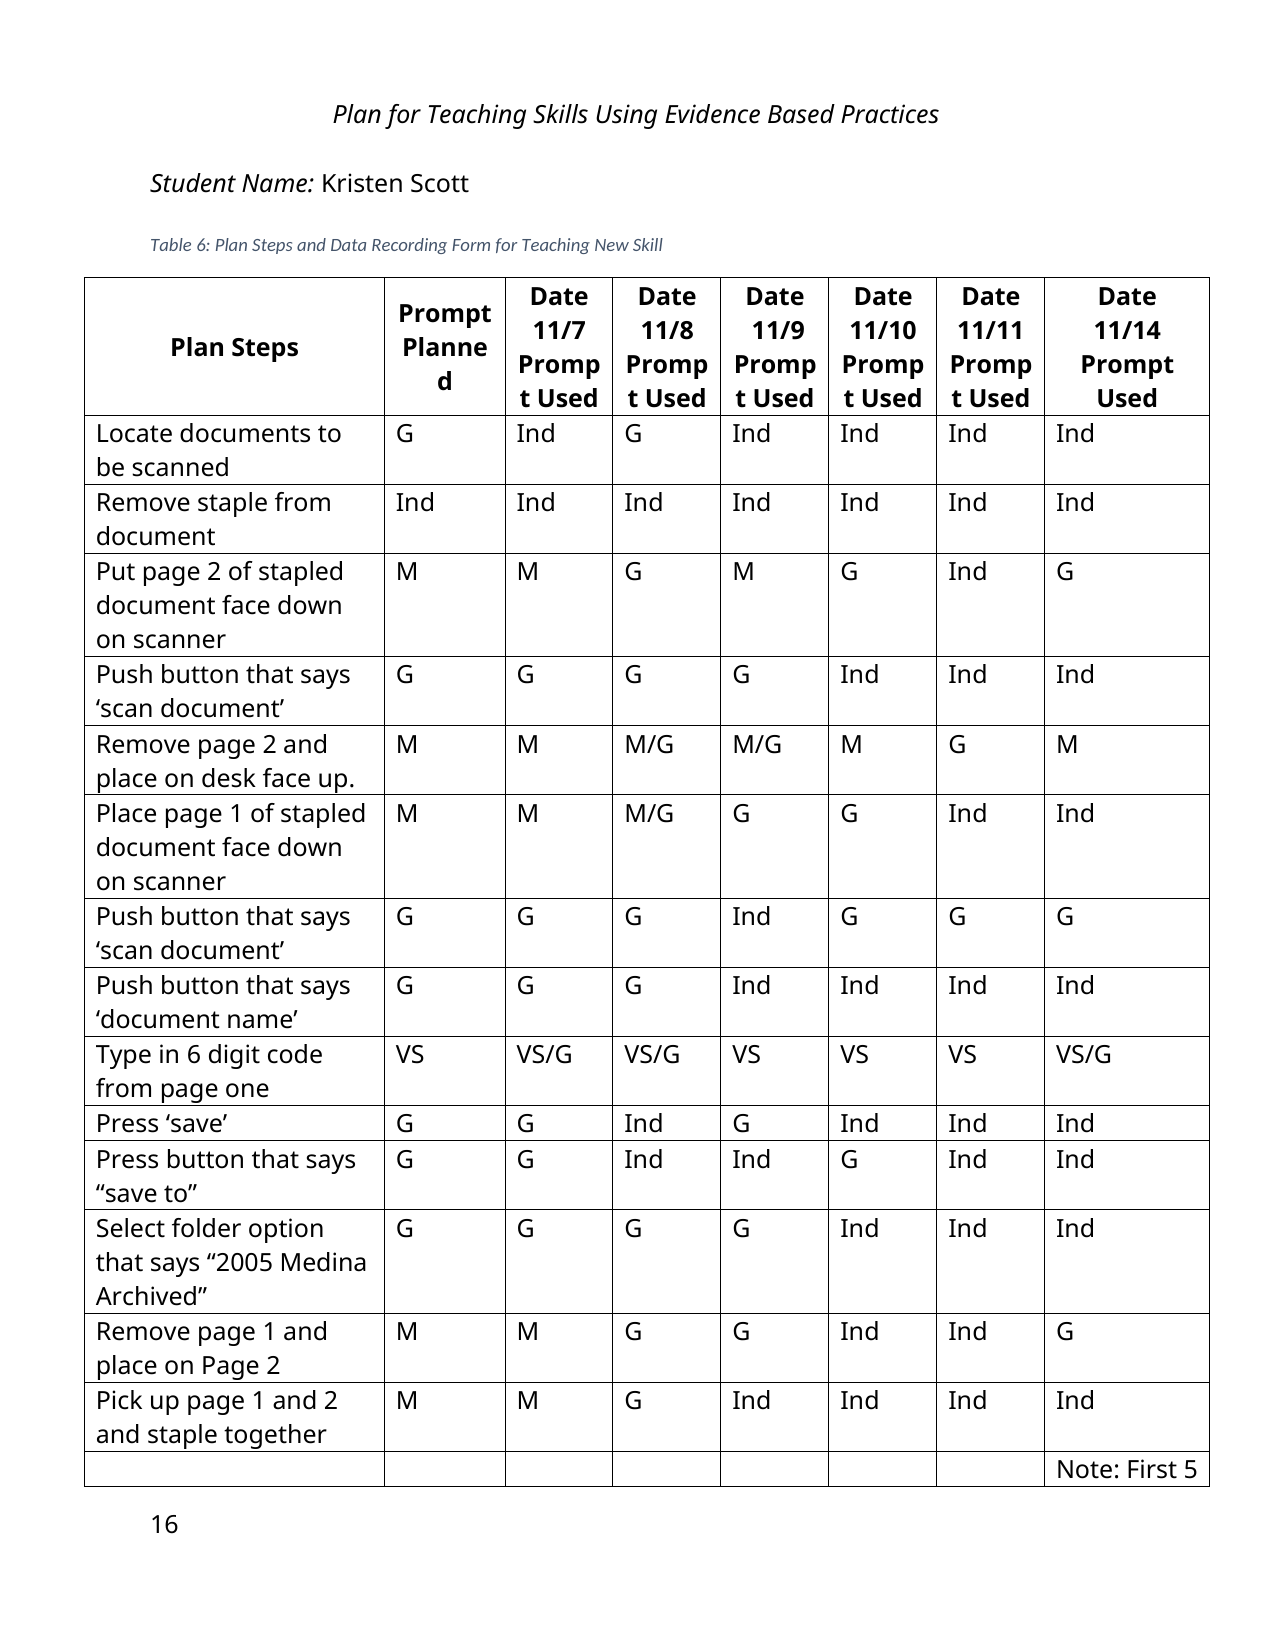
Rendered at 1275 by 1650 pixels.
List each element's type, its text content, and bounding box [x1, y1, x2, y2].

table_cell VS/G [1045, 1037, 1209, 1105]
table_cell G [721, 657, 828, 725]
table_cell G [385, 1106, 505, 1140]
table_cell Ind [829, 657, 936, 725]
text Table 6: Plan Steps and Data Recording Form for Teaching New Skill [150, 233, 1125, 256]
table_cell Ind [1045, 1210, 1209, 1313]
table_cell Ind [829, 416, 936, 484]
table_cell G [721, 1314, 828, 1382]
table_cell M [385, 1383, 505, 1451]
table_cell VS/G [506, 1037, 612, 1105]
table_cell G [506, 968, 612, 1036]
table_cell G [506, 1141, 612, 1209]
table_cell Ind [829, 1314, 936, 1382]
table_header Date 11/9 Prompt Used [721, 278, 828, 414]
table_cell Ind [1045, 795, 1209, 898]
table_cell Ind [937, 968, 1044, 1036]
table_header Date 11/11 Prompt Used [937, 278, 1044, 414]
table_cell G [385, 416, 505, 484]
table_cell Select folder option that says “2005 Medina Archived” [85, 1210, 384, 1313]
table_cell [721, 1452, 828, 1486]
table_cell G [506, 1106, 612, 1140]
table_cell M [721, 554, 828, 656]
table_cell Ind [385, 485, 505, 553]
table_cell Remove page 2 and place on desk face up. [85, 726, 384, 794]
table_cell Ind [937, 416, 1044, 484]
table_cell Ind [506, 485, 612, 553]
table_header Date 11/10 Prompt Used [829, 278, 936, 414]
table_cell Ind [829, 1106, 936, 1140]
table_cell VS [937, 1037, 1044, 1105]
table_cell Ind [829, 485, 936, 553]
table_cell Ind [937, 795, 1044, 898]
table_cell Press ‘save’ [85, 1106, 384, 1140]
table_cell M [1045, 726, 1209, 794]
table_cell G [506, 657, 612, 725]
table_header Plan Steps [85, 278, 384, 414]
table_cell M [506, 554, 612, 656]
table_cell M/G [721, 726, 828, 794]
table_cell G [829, 554, 936, 656]
table_cell G [721, 795, 828, 898]
table_cell VS [721, 1037, 828, 1105]
table_cell Ind [829, 968, 936, 1036]
table_cell VS/G [613, 1037, 720, 1105]
table_cell Ind [721, 416, 828, 484]
table_cell M [385, 554, 505, 656]
table_cell G [937, 899, 1044, 967]
table_cell M/G [613, 795, 720, 898]
table_cell G [829, 899, 936, 967]
table_cell Ind [937, 485, 1044, 553]
table_cell Ind [613, 485, 720, 553]
table_cell G [613, 1314, 720, 1382]
table_cell [385, 1452, 505, 1486]
table_cell G [385, 1210, 505, 1313]
table_cell Ind [937, 554, 1044, 656]
table_cell Remove page 1 and place on Page 2 [85, 1314, 384, 1382]
table_cell [937, 1452, 1044, 1486]
table_cell Ind [1045, 657, 1209, 725]
table_cell M/G [613, 726, 720, 794]
table_cell G [1045, 1314, 1209, 1382]
table_header Date 11/7 Prompt Used [506, 278, 612, 414]
table_cell VS [829, 1037, 936, 1105]
table_cell M [506, 1383, 612, 1451]
table_cell G [829, 795, 936, 898]
table_cell M [385, 795, 505, 898]
table_cell Push button that says ‘scan document’ [85, 657, 384, 725]
table_cell G [613, 416, 720, 484]
table_cell G [613, 657, 720, 725]
table_cell Ind [829, 1383, 936, 1451]
table_cell [613, 1452, 720, 1486]
table_cell Ind [937, 1210, 1044, 1313]
table_cell M [385, 1314, 505, 1382]
table_cell G [721, 1106, 828, 1140]
table_cell [85, 1452, 384, 1486]
table_cell Ind [1045, 1106, 1209, 1140]
table_cell Ind [613, 1141, 720, 1209]
table_cell [829, 1452, 936, 1486]
table_cell G [613, 554, 720, 656]
table_cell Ind [937, 657, 1044, 725]
table_cell Locate documents to be scanned [85, 416, 384, 484]
table_cell G [385, 968, 505, 1036]
table_cell G [1045, 554, 1209, 656]
table_cell G [1045, 899, 1209, 967]
table_cell G [613, 899, 720, 967]
table_cell Press button that says “save to” [85, 1141, 384, 1209]
table_cell M [385, 726, 505, 794]
table_cell [506, 1452, 612, 1486]
table_cell Ind [937, 1141, 1044, 1209]
table_cell Place page 1 of stapled document face down on scanner [85, 795, 384, 898]
table_cell Ind [721, 899, 828, 967]
table_cell G [613, 1383, 720, 1451]
table_cell Ind [721, 1383, 828, 1451]
table_cell Ind [721, 1141, 828, 1209]
table_cell G [613, 968, 720, 1036]
table_cell G [385, 1141, 505, 1209]
table_header Prompt Planned [385, 278, 505, 414]
table_cell M [506, 1314, 612, 1382]
table_cell Ind [937, 1106, 1044, 1140]
table_cell M [829, 726, 936, 794]
table_header Date 11/8 Prompt Used [613, 278, 720, 414]
table_cell G [385, 657, 505, 725]
table_cell Ind [937, 1383, 1044, 1451]
table_cell Put page 2 of stapled document face down on scanner [85, 554, 384, 656]
table_header Date 11/14 Prompt Used [1045, 278, 1209, 414]
table_cell Ind [829, 1210, 936, 1313]
table_cell Ind [937, 1314, 1044, 1382]
table_cell M [506, 726, 612, 794]
table_cell G [937, 726, 1044, 794]
table_cell M [506, 795, 612, 898]
table_cell Push button that says ‘document name’ [85, 968, 384, 1036]
table_cell G [506, 899, 612, 967]
table_cell Ind [1045, 416, 1209, 484]
table_cell G [506, 1210, 612, 1313]
table_cell Remove staple from document [85, 485, 384, 553]
table_cell Ind [1045, 485, 1209, 553]
table_cell G [385, 899, 505, 967]
table_cell Ind [721, 485, 828, 553]
table_cell Ind [613, 1106, 720, 1140]
table_cell Push button that says ‘scan document’ [85, 899, 384, 967]
table_cell Ind [1045, 1141, 1209, 1209]
table_cell Ind [1045, 968, 1209, 1036]
table_cell Ind [506, 416, 612, 484]
table_cell Pick up page 1 and 2 and staple together [85, 1383, 384, 1451]
table_cell G [829, 1141, 936, 1209]
table_cell Type in 6 digit code from page one [85, 1037, 384, 1105]
table_cell G [721, 1210, 828, 1313]
table_cell Ind [721, 968, 828, 1036]
table_cell Ind [1045, 1383, 1209, 1451]
table_cell G [613, 1210, 720, 1313]
table_cell VS [385, 1037, 505, 1105]
